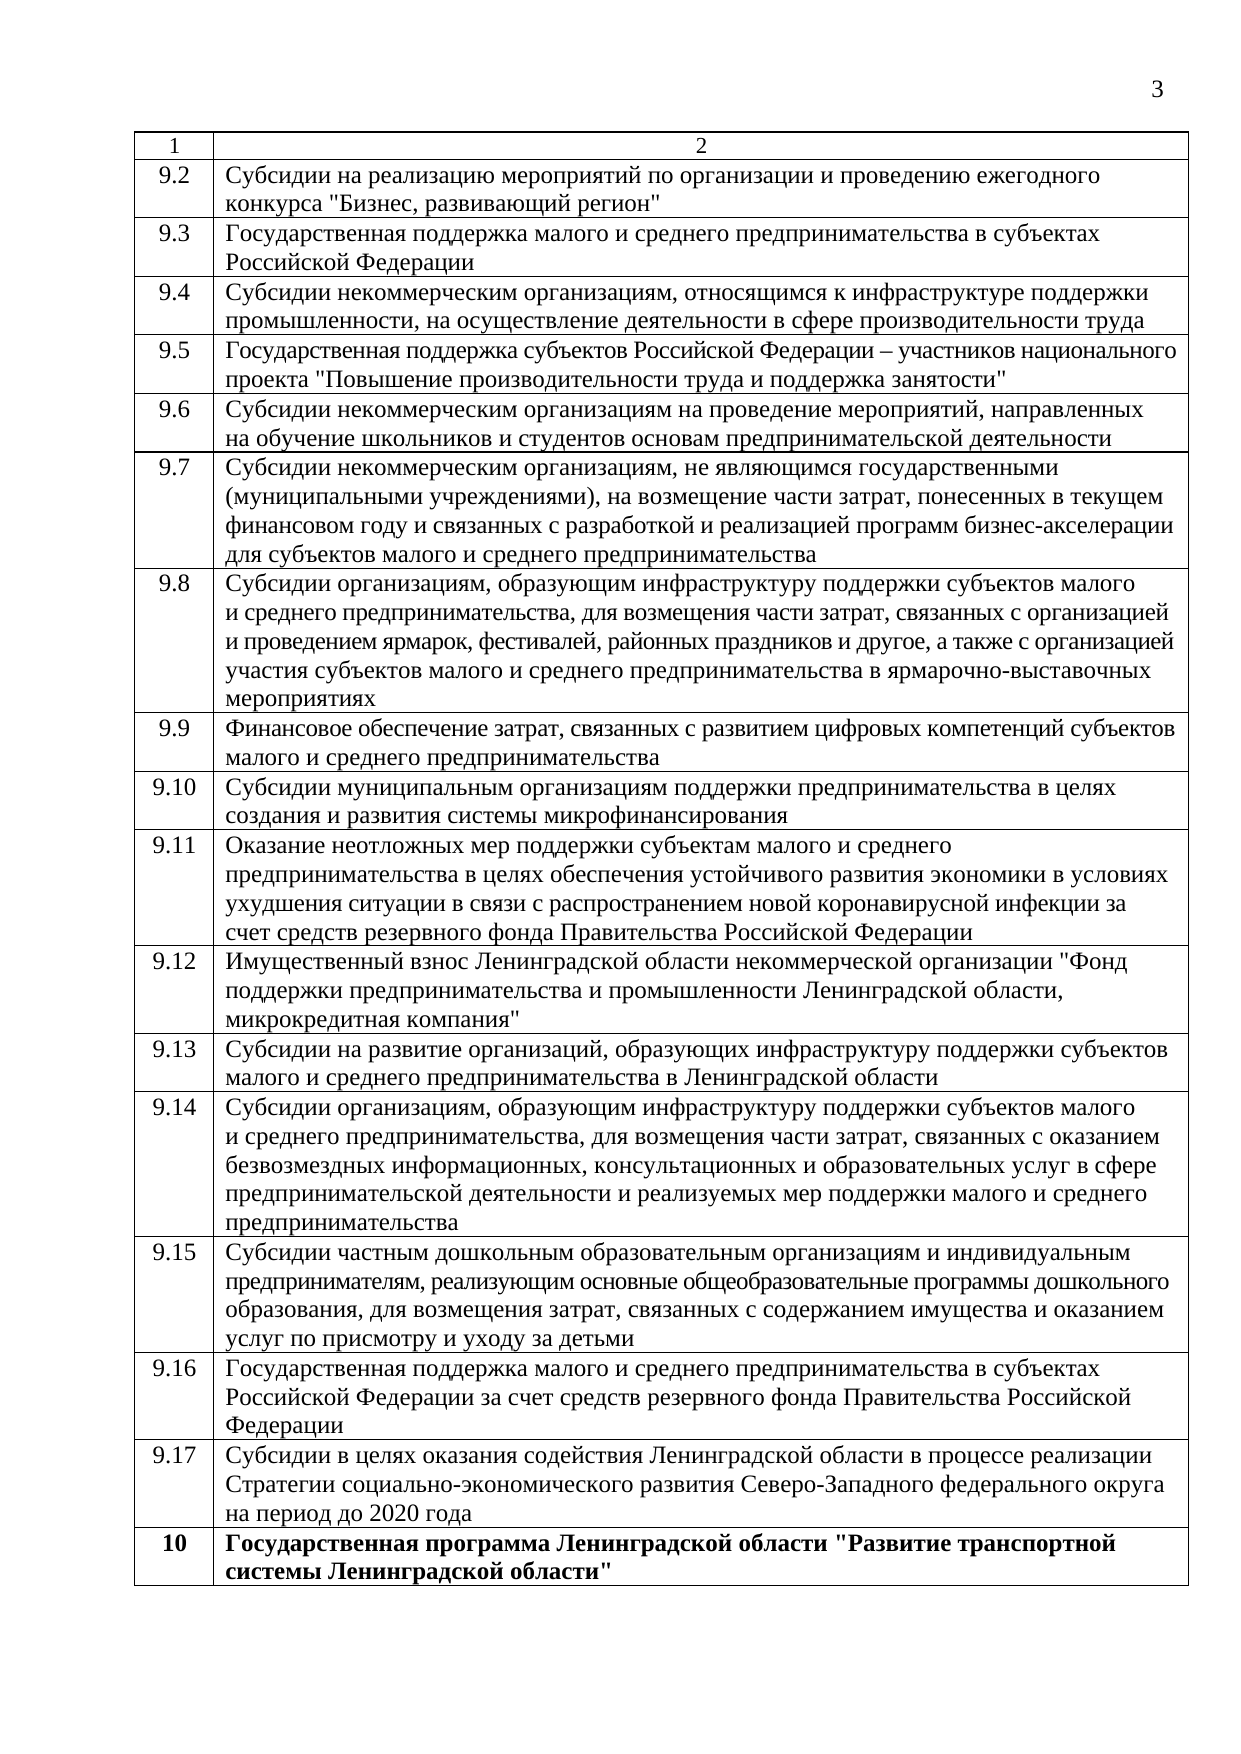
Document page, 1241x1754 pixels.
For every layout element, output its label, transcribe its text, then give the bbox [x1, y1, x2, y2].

table_cell 9.7 [135, 453, 213, 567]
table_cell 9.12 [135, 946, 213, 1033]
table_cell 9.3 [135, 218, 213, 276]
table_cell Субсидии организациям, образующим инфраструктуру поддержки субъектов малого и среднего предпринимательства, для возмещения части затрат, связанных с организацией и проведением ярмарок, фестивалей, районных праздников и другое, а также с организацией участия субъектов малого и среднего предпринимательства в ярмарочно-выставочных мероприятиях [214, 569, 1188, 712]
table_cell Субсидии в целях оказания содействия Ленинградской области в процессе реализации Стратегии социально-экономического развития Северо-Западного федерального округа на период до 2020 года [214, 1440, 1188, 1527]
table_cell Имущественный взнос Ленинградской области некоммерческой организации "Фонд поддержки предпринимательства и промышленности Ленинградской области, микрокредитная компания" [214, 946, 1188, 1033]
table_cell 9.17 [135, 1440, 213, 1527]
table_cell Государственная программа Ленинградской области "Развитие транспортной системы Ленинградской области" [214, 1528, 1188, 1585]
table_cell Финансовое обеспечение затрат, связанных с развитием цифровых компетенций субъектов малого и среднего предпринимательства [214, 713, 1188, 771]
table_cell Оказание неотложных мер поддержки субъектам малого и среднего предпринимательства в целях обеспечения устойчивого развития экономики в условиях ухудшения ситуации в связи с распространением новой коронавирусной инфекции за счет средств резервного фонда Правительства Российской Федерации [214, 830, 1188, 945]
table_cell Субсидии некоммерческим организациям, не являющимся государственными (муниципальными учреждениями), на возмещение части затрат, понесенных в текущем финансовом году и связанных с разработкой и реализацией программ бизнес-акселерации для субъектов малого и среднего предпринимательства [214, 453, 1188, 567]
table_cell Государственная поддержка субъектов Российской Федерации – участников национального проекта "Повышение производительности труда и поддержка занятости" [214, 335, 1188, 393]
table_cell 9.9 [135, 713, 213, 771]
table_cell 9.4 [135, 277, 213, 334]
table_cell 9.8 [135, 569, 213, 712]
table_cell Субсидии организациям, образующим инфраструктуру поддержки субъектов малого и среднего предпринимательства, для возмещения части затрат, связанных с оказанием безвозмездных информационных, консультационных и образовательных услуг в сфере предпринимательской деятельности и реализуемых мер поддержки малого и среднего предпринимательства [214, 1092, 1188, 1236]
table_cell Субсидии на реализацию мероприятий по организации и проведению ежегодного конкурса "Бизнес, развивающий регион" [214, 160, 1188, 217]
table_cell Субсидии некоммерческим организациям на проведение мероприятий, направленных на обучение школьников и студентов основам предпринимательской деятельности [214, 394, 1188, 451]
table_cell Субсидии частным дошкольным образовательным организациям и индивидуальным предпринимателям, реализующим основные общеобразовательные программы дошкольного образования, для возмещения затрат, связанных с содержанием имущества и оказанием услуг по присмотру и уходу за детьми [214, 1237, 1188, 1352]
table_cell Субсидии муниципальным организациям поддержки предпринимательства в целях создания и развития системы микрофинансирования [214, 772, 1188, 829]
table_cell 9.14 [135, 1092, 213, 1236]
table_cell Субсидии некоммерческим организациям, относящимся к инфраструктуре поддержки промышленности, на осуществление деятельности в сфере производительности труда [214, 277, 1188, 334]
table_cell 9.10 [135, 772, 213, 829]
table_header 2 [214, 133, 1188, 159]
table_cell 10 [135, 1528, 213, 1585]
table_cell 9.15 [135, 1237, 213, 1352]
table_cell 9.16 [135, 1353, 213, 1439]
table_cell 9.5 [135, 335, 213, 393]
table_cell 9.6 [135, 394, 213, 451]
table_cell 9.13 [135, 1034, 213, 1091]
table_cell Государственная поддержка малого и среднего предпринимательства в субъектах Российской Федерации [214, 218, 1188, 276]
table_header 1 [135, 133, 213, 159]
table_cell 9.11 [135, 830, 213, 945]
table_cell 9.2 [135, 160, 213, 217]
table_cell Субсидии на развитие организаций, образующих инфраструктуру поддержки субъектов малого и среднего предпринимательства в Ленинградской области [214, 1034, 1188, 1091]
table_cell Государственная поддержка малого и среднего предпринимательства в субъектах Российской Федерации за счет средств резервного фонда Правительства Российской Федерации [214, 1353, 1188, 1439]
